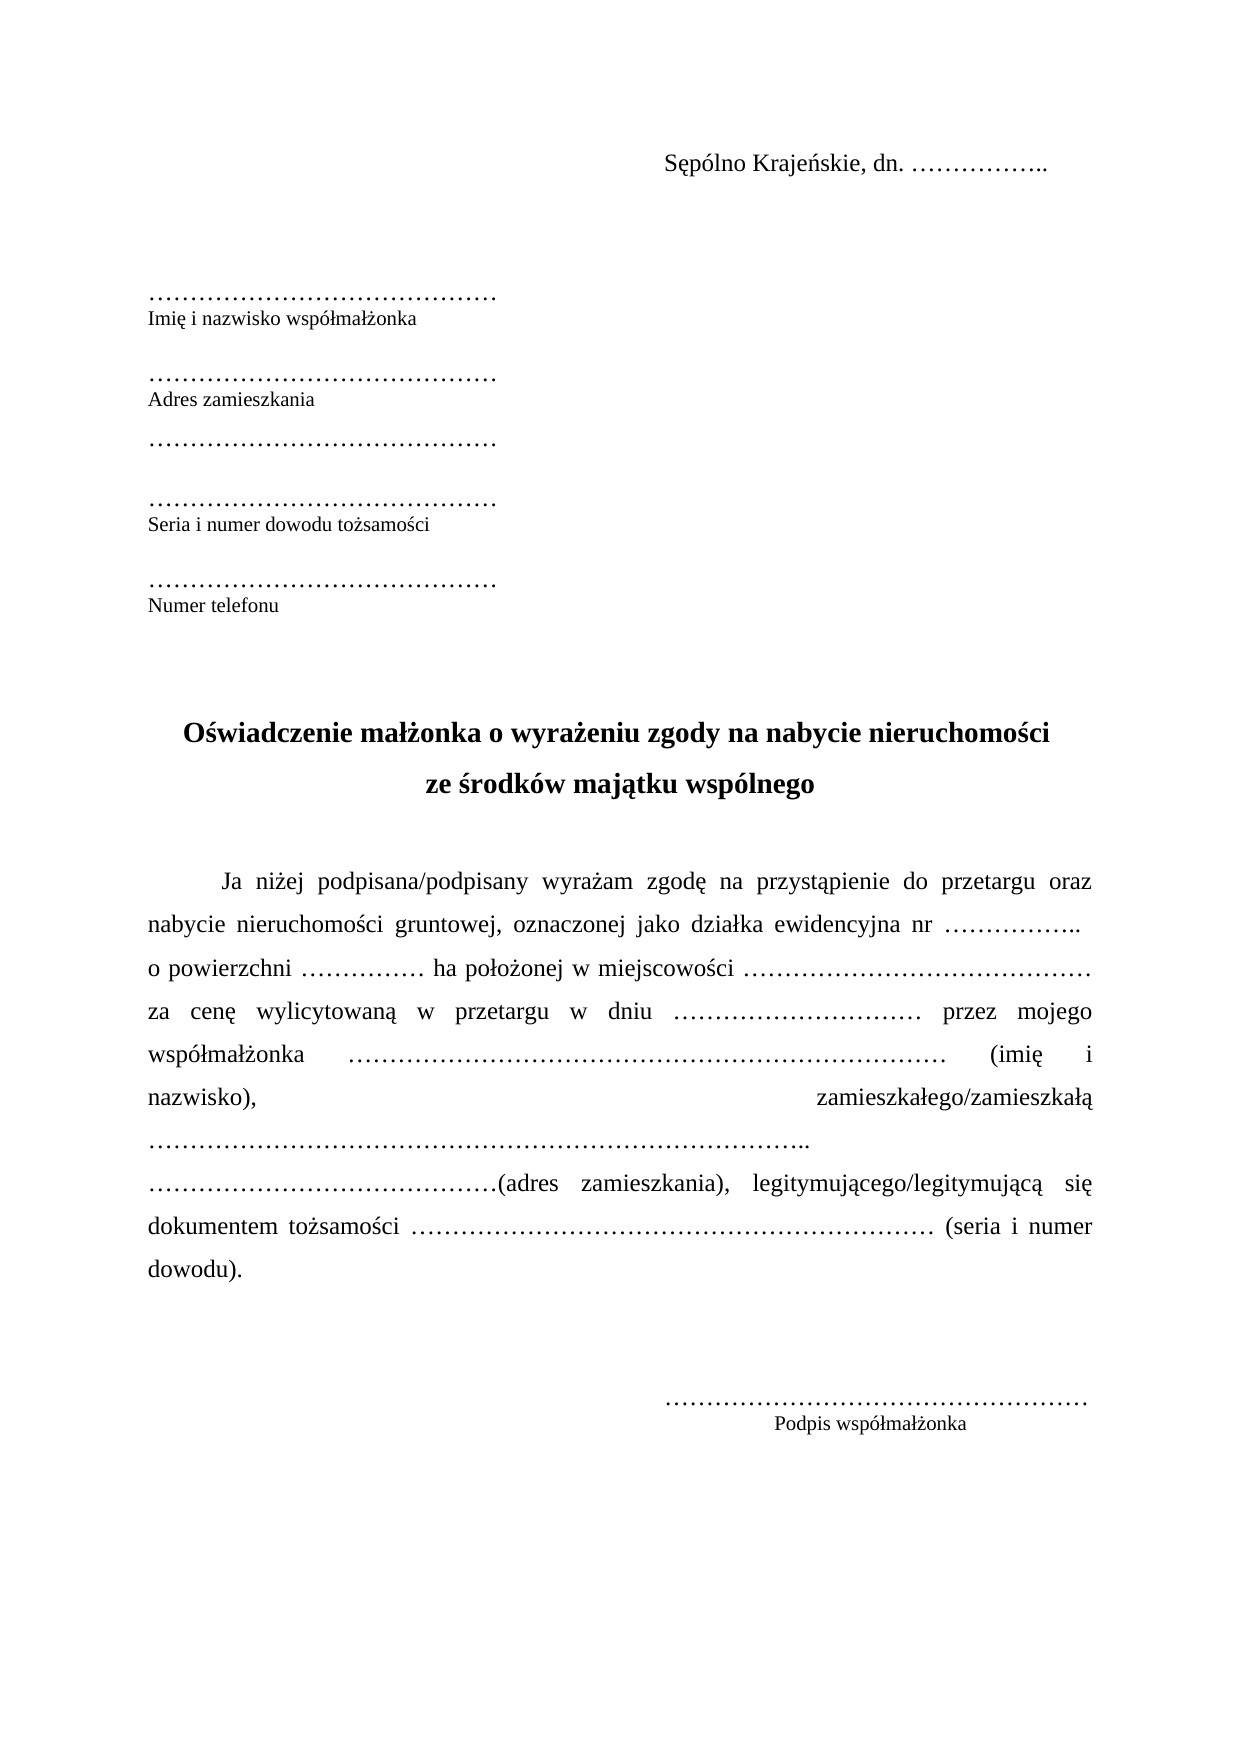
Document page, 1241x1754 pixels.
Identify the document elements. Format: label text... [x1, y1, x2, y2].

text …………………………………… [148, 358, 1093, 387]
text Ja niżej podpisana/podpisany wyrażam zgodę na przystąpienie do przetargu oraz nabycie nieruchomości gruntowej, oznaczonej jako działka ewidencyjna nr …………….. o powierzchni …………… ha położonej w miejscowości …………………………………… za cenę wylicytowaną w przetargu w dniu ………………………… przez mojego współmałżonka ……………………………………………………………… (imię i nazwisko), zamieszkałego/zamieszkałą …………………………………………………………………….. ……………………………………(adres zamieszkania), legitymującego/legitymującą się dokumentem tożsamości ……………………………………………………… (seria i numer dowodu). [148, 866, 1093, 1325]
text …………………………………… [148, 423, 1093, 452]
text Sępólno Krajeńskie, dn. …………….. [148, 148, 1093, 176]
text Adres zamieszkania [148, 387, 1093, 411]
text Seria i numer dowodu tożsamości [148, 512, 1093, 536]
text Oświadczenie małżonka o wyrażeniu zgody na nabycie nieruchomości ze środków majątku wspólnego [148, 716, 1093, 799]
text Imię i nazwisko współmałżonka [148, 306, 1093, 330]
text Numer telefonu [148, 593, 1093, 617]
text …………………………………… [148, 564, 1093, 593]
text Podpis współmałżonka [148, 1411, 1093, 1435]
text …………………………………………… [148, 1382, 1093, 1411]
text …………………………………… [148, 277, 1093, 306]
text …………………………………… [148, 483, 1093, 512]
